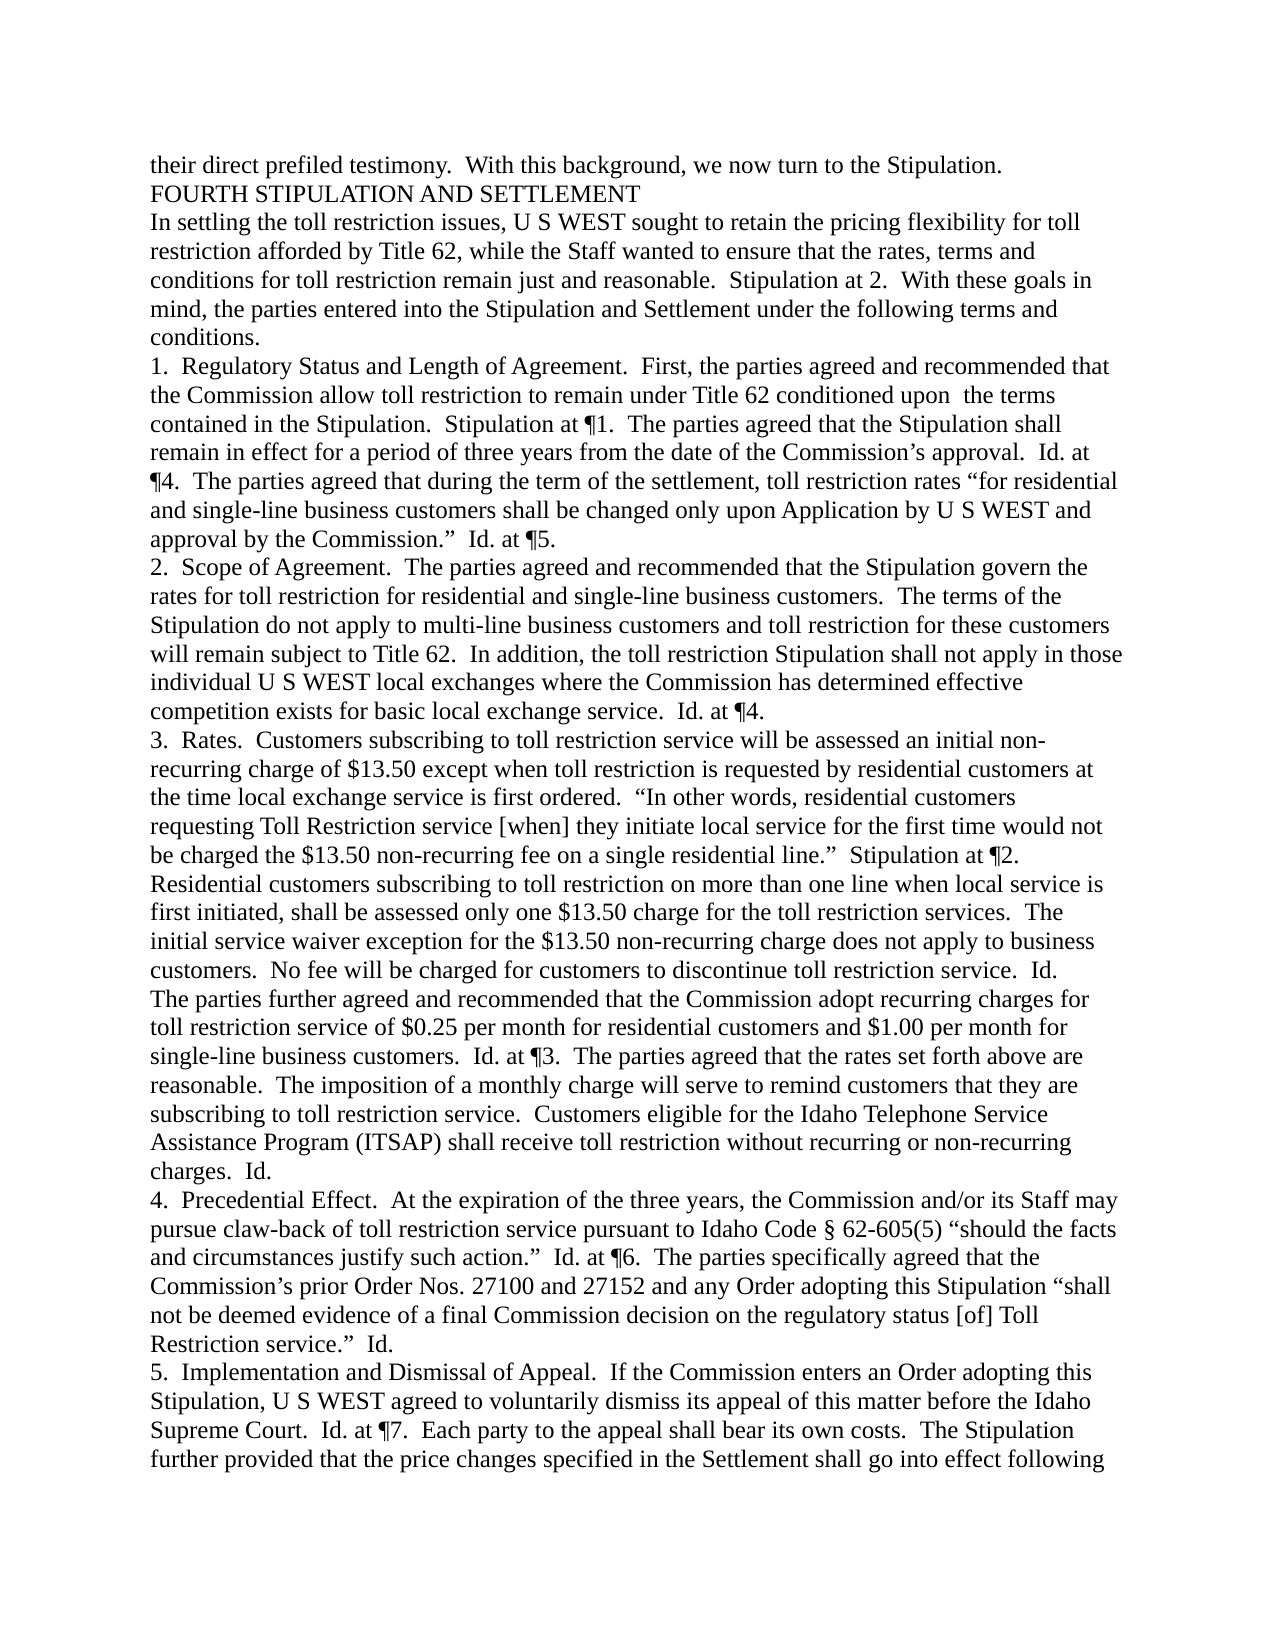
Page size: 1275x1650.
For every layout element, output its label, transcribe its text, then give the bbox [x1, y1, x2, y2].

text The parties further agreed and recommended that the Commission adopt recurring charges for toll restriction service of $0.25 per month for residential customers and $1.00 per month for single-line business customers. Id. at ¶3. The parties agreed that the rates set forth above are reasonable. The imposition of a monthly charge will serve to remind customers that they are subscribing to toll restriction service. Customers eligible for the Idaho Telephone Service Assistance Program (ITSAP) shall receive toll restriction without recurring or non-recurring charges. Id. [150, 984, 1125, 1185]
text In settling the toll restriction issues, U S WEST sought to retain the pricing flexibility for toll restriction afforded by Title 62, while the Staff wanted to ensure that the rates, terms and conditions for toll restriction remain just and reasonable. Stipulation at 2. With these goals in mind, the parties entered into the Stipulation and Settlement under the following terms and conditions. [150, 207, 1125, 351]
text 3. Rates. Customers subscribing to toll restriction service will be assessed an initial non-recurring charge of $13.50 except when toll restriction is requested by residential customers at the time local exchange service is first ordered. “In other words, residential customers requesting Toll Restriction service [when] they initiate local service for the first time would not be charged the $13.50 non-recurring fee on a single residential line.” Stipulation at ¶2. Residential customers subscribing to toll restriction on more than one line when local service is first initiated, shall be assessed only one $13.50 charge for the toll restriction services. The initial service waiver exception for the $13.50 non-recurring charge does not apply to business customers. No fee will be charged for customers to discontinue toll restriction service. Id. [150, 725, 1125, 984]
text 2. Scope of Agreement. The parties agreed and recommended that the Stipulation govern the rates for toll restriction for residential and single-line business customers. The terms of the Stipulation do not apply to multi-line business customers and toll restriction for these customers will remain subject to Title 62. In addition, the toll restriction Stipulation shall not apply in those individual U S WEST local exchanges where the Commission has determined effective competition exists for basic local exchange service. Id. at ¶4. [150, 552, 1125, 725]
text 4. Precedential Effect. At the expiration of the three years, the Commission and/or its Staff may pursue claw-back of toll restriction service pursuant to Idaho Code § 62-605(5) “should the facts and circumstances justify such action.” Id. at ¶6. The parties specifically agreed that the Commission’s prior Order Nos. 27100 and 27152 and any Order adopting this Stipulation “shall not be deemed evidence of a final Commission decision on the regulatory status [of] Toll Restriction service.” Id. [150, 1185, 1125, 1357]
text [150, 1357, 1125, 1472]
text FOURTH STIPULATION AND SETTLEMENT [150, 179, 1125, 207]
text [150, 150, 1125, 179]
text 1. Regulatory Status and Length of Agreement. First, the parties agreed and recommended that the Commission allow toll restriction to remain under Title 62 conditioned upon the terms contained in the Stipulation. Stipulation at ¶1. The parties agreed that the Stipulation shall remain in effect for a period of three years from the date of the Commission’s approval. Id. at ¶4. The parties agreed that during the term of the settlement, toll restriction rates “for residential and single-line business customers shall be changed only upon Application by U S WEST and approval by the Commission.” Id. at ¶5. [150, 351, 1125, 552]
